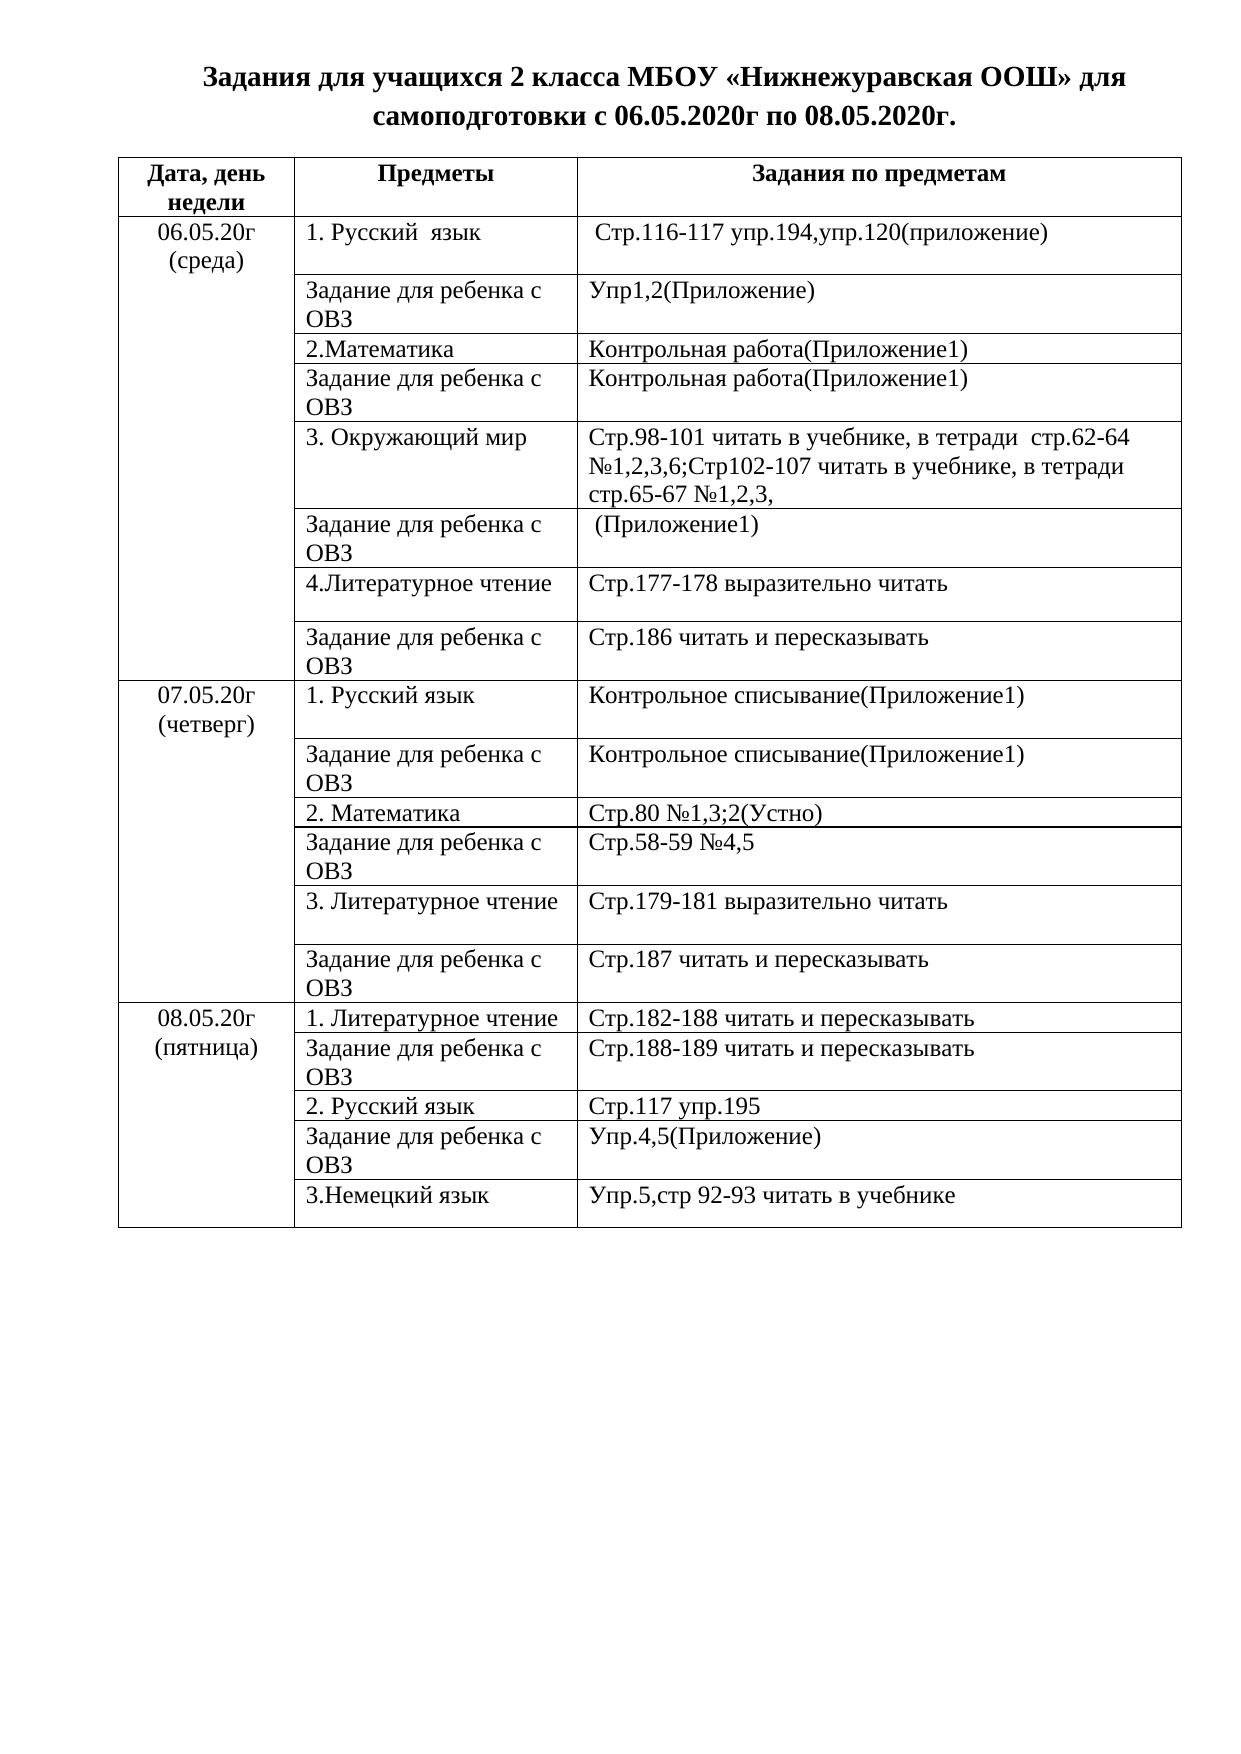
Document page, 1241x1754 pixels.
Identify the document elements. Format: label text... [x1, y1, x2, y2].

table_header Предметы [295, 158, 577, 216]
table_cell Стр.182-188 читать и пересказывать [578, 1003, 1181, 1032]
table_cell 1. Литературное чтение [295, 1003, 577, 1032]
table_cell Упр.5,стр 92-93 читать в учебнике [578, 1180, 1181, 1227]
table_header Задания по предметам [578, 158, 1181, 216]
table_cell 1. Русский язык [295, 681, 577, 738]
table_cell 2. Математика [295, 798, 577, 826]
table_cell Стр.80 №1,3;2(Устно) [578, 798, 1181, 826]
table_cell Задание для ребенка с ОВЗ [295, 275, 577, 333]
table_cell Стр.98-101 читать в учебнике, в тетради стр.62-64 №1,2,3,6;Стр102-107 читать в учебнике, в тетради стр.65-67 №1,2,3, [578, 422, 1181, 508]
table_cell Упр.4,5(Приложение) [578, 1121, 1181, 1179]
table_cell Задание для ребенка с ОВЗ [295, 739, 577, 797]
table_cell 1. Русский язык [295, 217, 577, 274]
table_cell 2.Математика [295, 334, 577, 362]
table_cell Стр.186 читать и пересказывать [578, 622, 1181, 679]
table_cell 06.05.20г (среда) [119, 217, 294, 679]
table_cell Контрольное списывание(Приложение1) [578, 681, 1181, 738]
table_header Дата, день недели [119, 158, 294, 216]
table_cell 2. Русский язык [295, 1091, 577, 1120]
table_cell Задание для ребенка с ОВЗ [295, 828, 577, 885]
table_cell Контрольное списывание(Приложение1) [578, 739, 1181, 797]
table_cell 08.05.20г (пятница) [119, 1003, 294, 1227]
table_cell Стр.117 упр.195 [578, 1091, 1181, 1120]
table_cell Задание для ребенка с ОВЗ [295, 509, 577, 567]
table_cell Задание для ребенка с ОВЗ [295, 1121, 577, 1179]
table_cell (Приложение1) [578, 509, 1181, 567]
table_cell Задание для ребенка с ОВЗ [295, 622, 577, 679]
table_cell Стр.116-117 упр.194,упр.120(приложение) [578, 217, 1181, 274]
table_cell Задание для ребенка с ОВЗ [295, 1033, 577, 1090]
table_cell 3. Литературное чтение [295, 886, 577, 943]
text Задания для учащихся 2 класса МБОУ «Нижнежуравская ООШ» для самоподготовки с 06.05.2020г по 08.05.2020г. [177, 59, 1152, 131]
table_cell Упр1,2(Приложение) [578, 275, 1181, 333]
table_cell Стр.58-59 №4,5 [578, 828, 1181, 885]
table_cell Контрольная работа(Приложение1) [578, 364, 1181, 421]
table_cell 4.Литературное чтение [295, 568, 577, 621]
table_cell 3.Немецкий язык [295, 1180, 577, 1227]
table_cell Стр.179-181 выразительно читать [578, 886, 1181, 943]
table_cell Стр.177-178 выразительно читать [578, 568, 1181, 621]
table_cell 07.05.20г (четверг) [119, 681, 294, 1002]
table_cell Стр.188-189 читать и пересказывать [578, 1033, 1181, 1090]
table_cell 3. Окружающий мир [295, 422, 577, 508]
table_cell Задание для ребенка с ОВЗ [295, 364, 577, 421]
table_cell Контрольная работа(Приложение1) [578, 334, 1181, 362]
table_cell Задание для ребенка с ОВЗ [295, 945, 577, 1002]
table_cell Стр.187 читать и пересказывать [578, 945, 1181, 1002]
